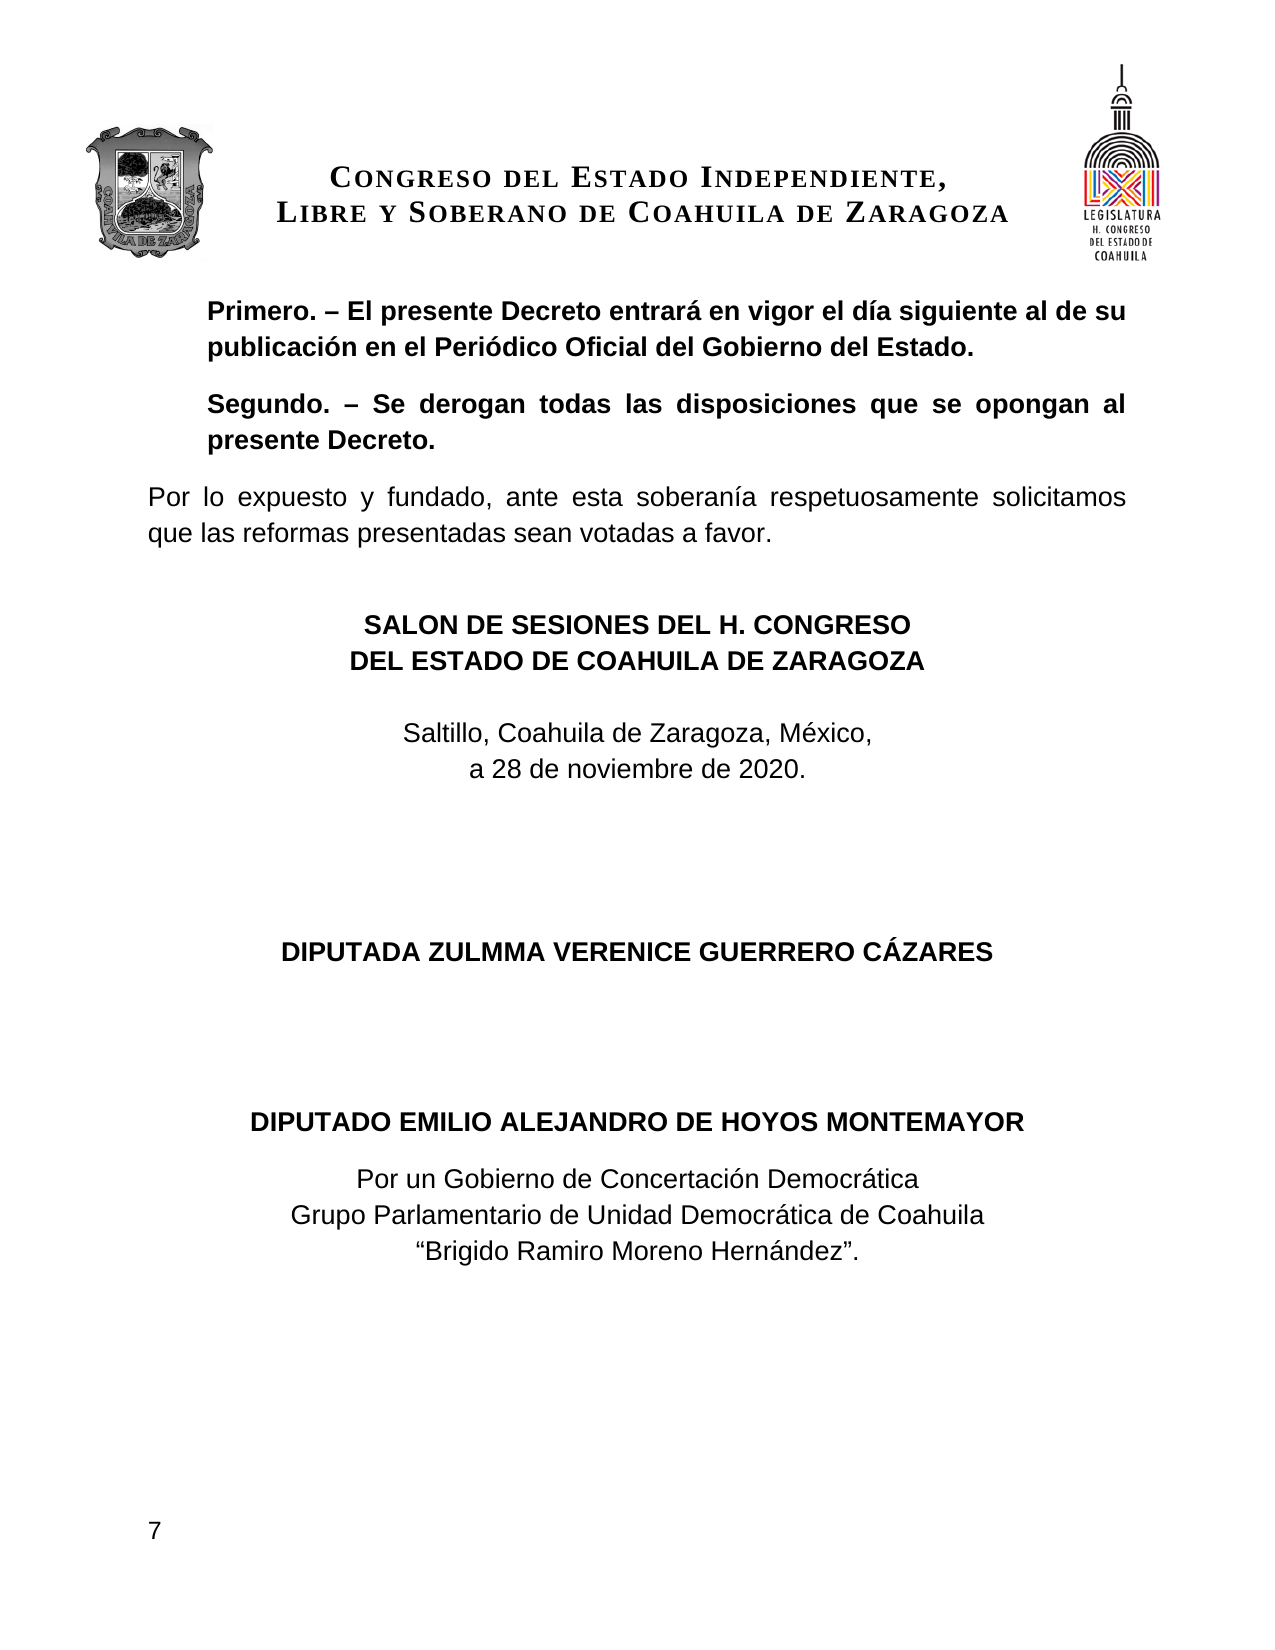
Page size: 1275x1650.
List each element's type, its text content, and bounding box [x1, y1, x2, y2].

text Saltillo, Coahuila de Zaragoza, México, [148, 717, 1127, 748]
text Por un Gobierno de Concertación Democrática [148, 1163, 1127, 1194]
text DEL ESTADO DE COAHUILA DE ZARAGOZA [148, 645, 1127, 677]
text Grupo Parlamentario de Unidad Democrática de Coahuila [148, 1199, 1127, 1230]
picture [1057, 63, 1186, 261]
text a 28 de noviembre de 2020. [148, 753, 1127, 784]
text Segundo. – Se derogan todas las disposiciones que se opongan al presente Decreto. [207, 388, 1127, 455]
picture [84, 124, 215, 261]
text SALON DE SESIONES DEL H. CONGRESO [148, 609, 1127, 641]
text DIPUTADA ZULMMA VERENICE GUERRERO CÁZARES [148, 936, 1127, 967]
text Por lo expuesto y fundado, ante esta soberanía respetuosamente solicitamos que las reformas presentadas sean votadas a favor. [148, 481, 1127, 548]
text “Brigido Ramiro Moreno Hernández”. [148, 1234, 1127, 1266]
text DIPUTADO EMILIO ALEJANDRO DE HOYOS MONTEMAYOR [148, 1106, 1127, 1137]
text Primero. – El presente Decreto entrará en vigor el día siguiente al de su publicación en el Periódico Oficial del Gobierno del Estado. [207, 295, 1127, 362]
